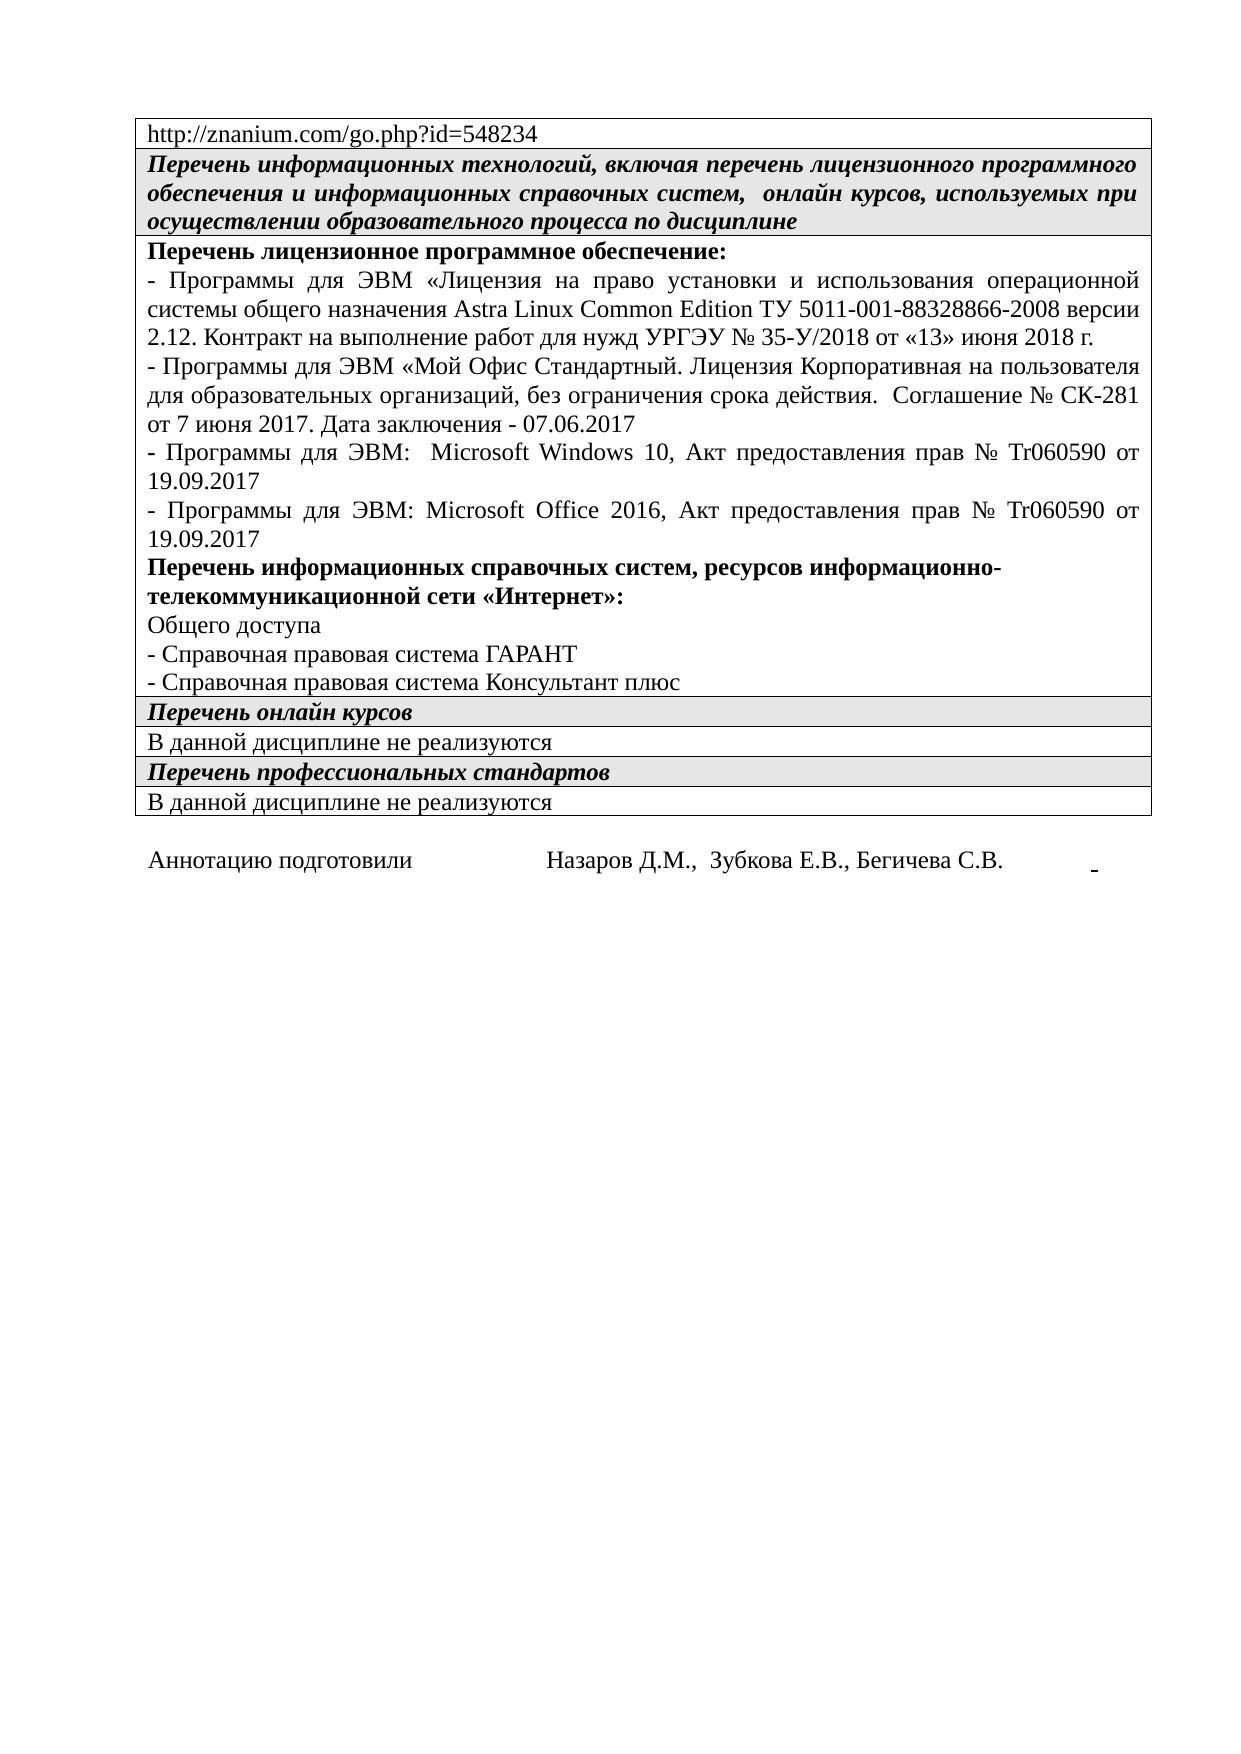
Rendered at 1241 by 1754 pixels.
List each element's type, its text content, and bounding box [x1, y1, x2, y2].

table_cell В данной дисциплине не реализуются [136, 727, 1151, 756]
table_cell Перечень онлайн курсов [136, 697, 1151, 726]
text Аннотацию подготовили Назаров Д.М., Зубкова Е.В., Бегичева С.В. [148, 845, 1152, 874]
table_cell Перечень лицензионное программное обеспечение: - Программы для ЭВМ «Лицензия на право установки и использования операционной системы общего назначения Astra Linux Common Edition ТУ 5011-001-88328866-2008 версии 2.12. Контракт на выполнение работ для нужд УРГЭУ № 35-У/2018 от «13» июня 2018 г. - Программы для ЭВМ «Мой Офис Стандартный. Лицензия Корпоративная на пользователя для образовательных организаций, без ограничения срока действия. Соглашение № СК-281 от 7 июня 2017. Дата заключения - 07.06.2017 - Программы для ЭВМ: Microsoft Windows 10, Акт предоставления прав № Tr060590 от 19.09.2017 - Программы для ЭВМ: Microsoft Office 2016, Акт предоставления прав № Tr060590 от 19.09.2017 Перечень информационных справочных систем, ресурсов информационно-телекоммуникационной сети «Интернет»: Общего доступа - Справочная правовая система ГАРАНТ - Справочная правовая система Консультант плюс [136, 236, 1151, 696]
table_cell В данной дисциплине не реализуются [136, 787, 1151, 815]
table_cell Перечень профессиональных стандартов [136, 757, 1151, 786]
table_cell Перечень информационных технологий, включая перечень лицензионного программного обеспечения и информационных справочных систем, онлайн курсов, используемых при осуществлении образовательного процесса по дисциплине [136, 149, 1151, 235]
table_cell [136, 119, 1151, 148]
